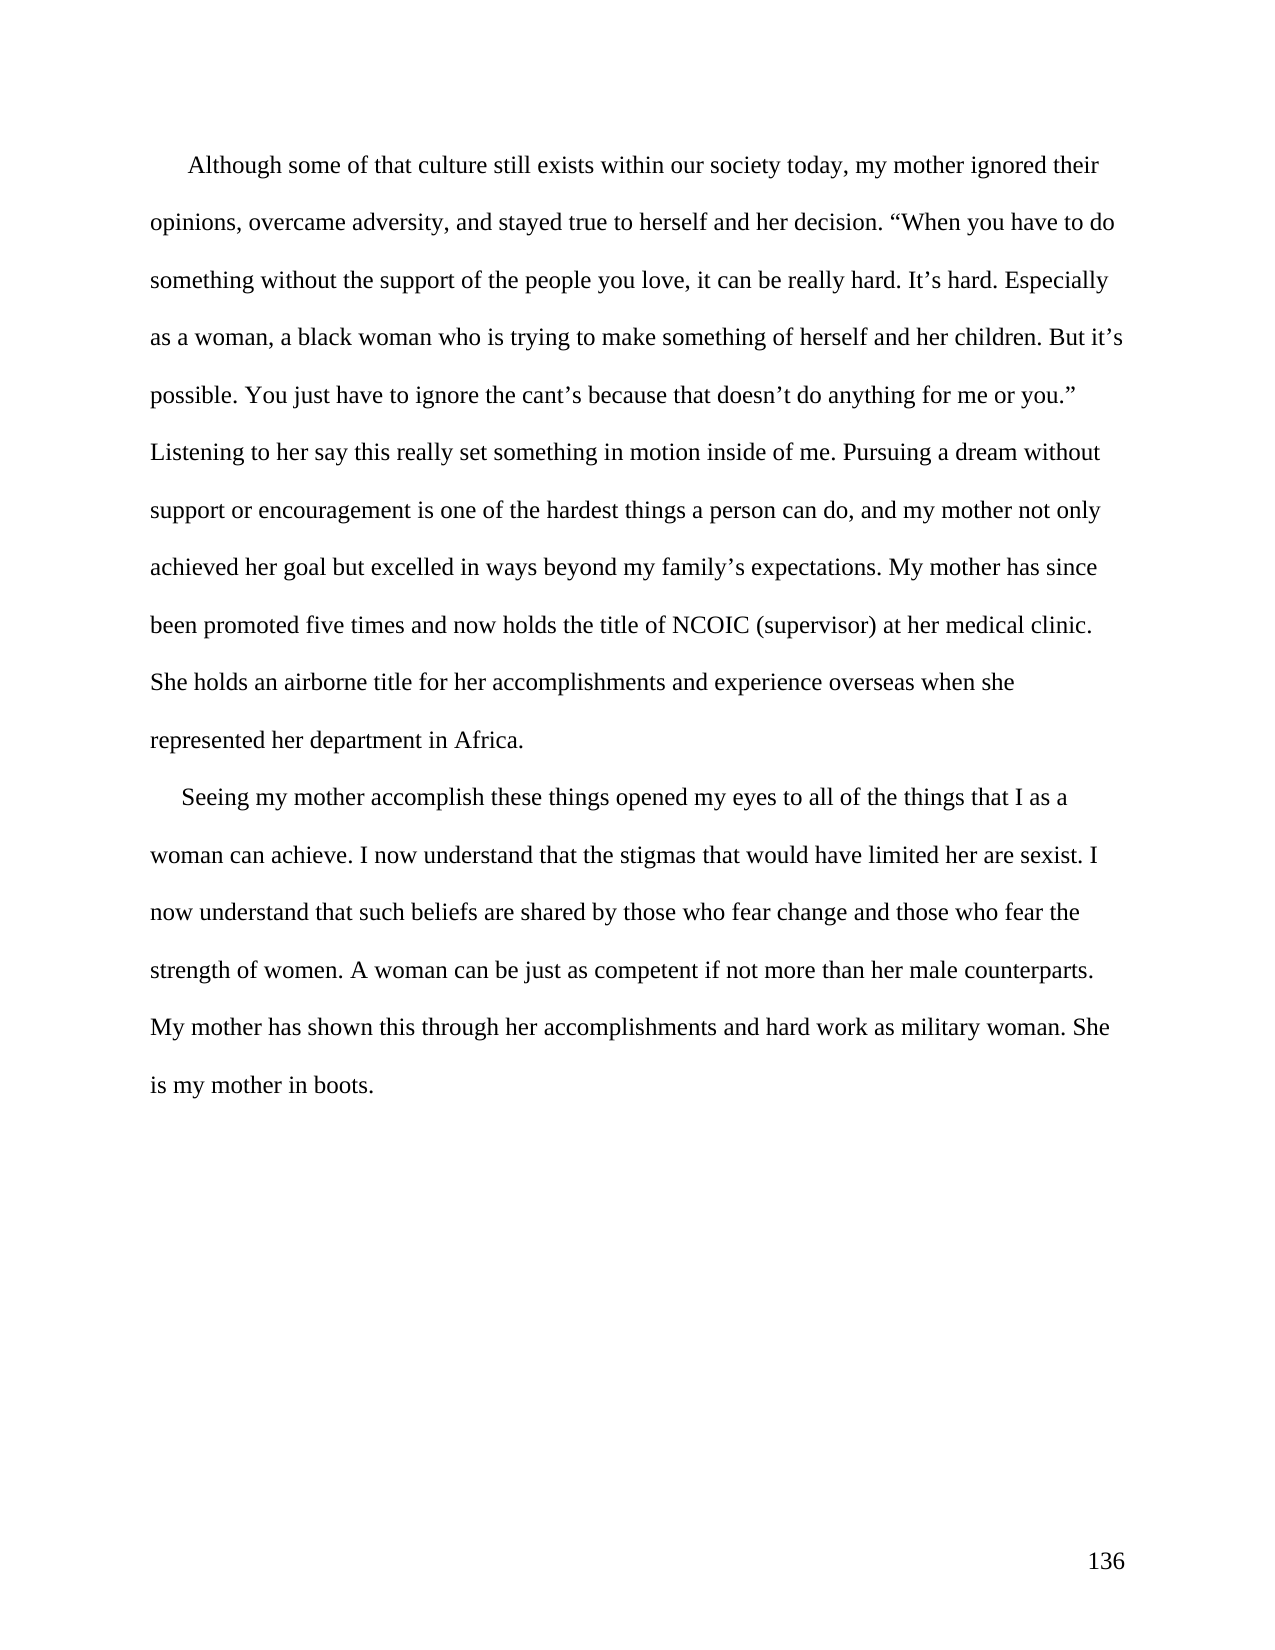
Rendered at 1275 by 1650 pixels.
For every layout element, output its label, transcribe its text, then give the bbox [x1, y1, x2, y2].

text Although some of that culture still exists within our society today, my mother ignored their opinions, overcame adversity, and stayed true to herself and her decision. “When you have to do something without the support of the people you love, it can be really hard. It’s hard. Especially as a woman, a black woman who is trying to make something of herself and her children. But it’s possible. You just have to ignore the cant’s because that doesn’t do anything for me or you.” Listening to her say this really set something in motion inside of me. Pursuing a dream without support or encouragement is one of the hardest things a person can do, and my mother not only achieved her goal but excelled in ways beyond my family’s expectations. My mother has since been promoted five times and now holds the title of NCOIC (supervisor) at her medical clinic. She holds an airborne title for her accomplishments and experience overseas when she represented her department in Africa. [150, 150, 1125, 754]
text Seeing my mother accomplish these things opened my eyes to all of the things that I as a woman can achieve. I now understand that the stigmas that would have limited her are sexist. I now understand that such beliefs are shared by those who fear change and those who fear the strength of women. A woman can be just as competent if not more than her male counterparts. My mother has shown this through her accomplishments and hard work as military woman. She is my mother in boots. [150, 782, 1125, 1099]
